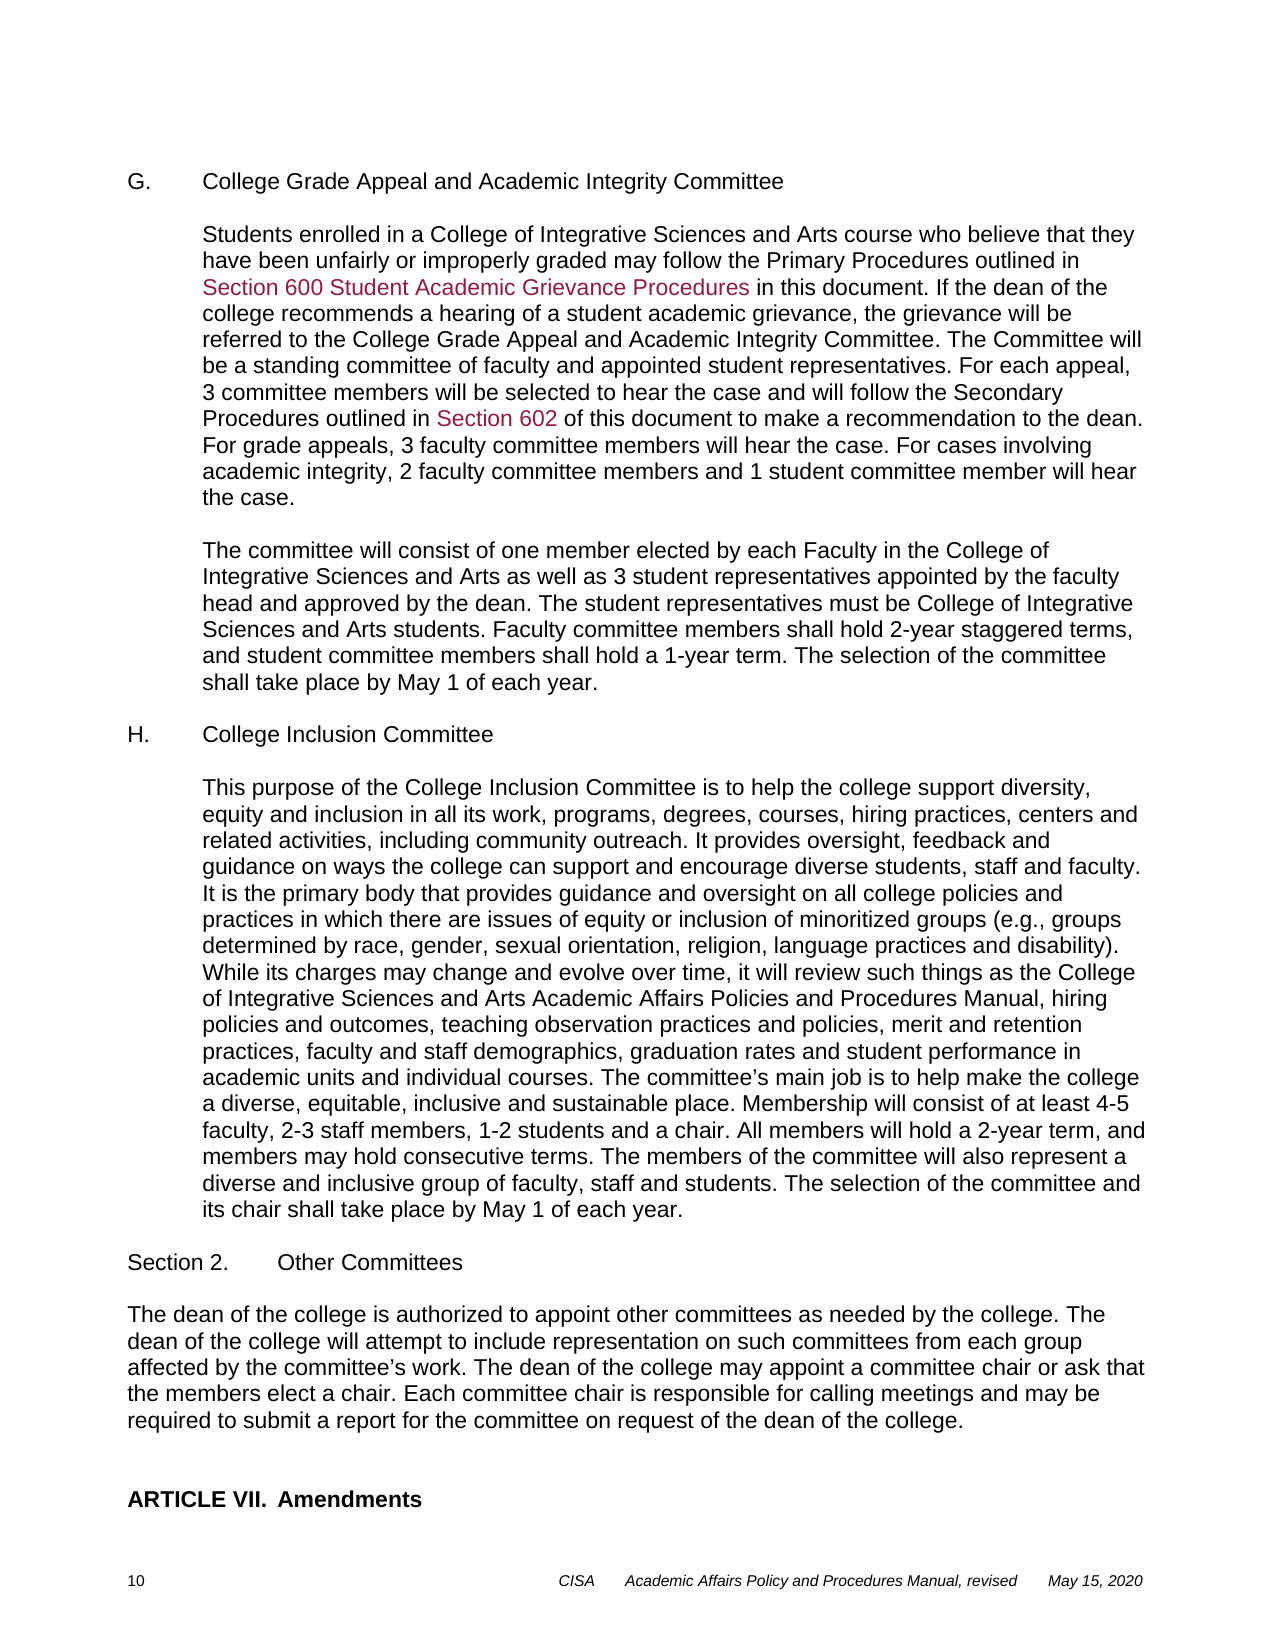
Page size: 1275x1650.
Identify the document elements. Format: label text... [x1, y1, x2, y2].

text G. College Grade Appeal and Academic Integrity Committee [127, 168, 1148, 194]
text This purpose of the College Inclusion Committee is to help the college support diversity, equity and inclusion in all its work, programs, degrees, courses, hiring practices, centers and related activities, including community outreach. It provides oversight, feedback and guidance on ways the college can support and encourage diverse students, staff and faculty. It is the primary body that provides guidance and oversight on all college policies and practices in which there are issues of equity or inclusion of minoritized groups (e.g., groups determined by race, gender, sexual orientation, religion, language practices and disability). While its charges may change and evolve over time, it will review such things as the College of Integrative Sciences and Arts Academic Affairs Policies and Procedures Manual, hiring policies and outcomes, teaching observation practices and policies, merit and retention practices, faculty and staff demographics, graduation rates and student performance in academic units and individual courses. The committee’s main job is to help make the college a diverse, equitable, inclusive and sustainable place. Membership will consist of at least 4-5 faculty, 2-3 staff members, 1-2 students and a chair. All members will hold a 2-year term, and members may hold consecutive terms. The members of the committee will also represent a diverse and inclusive group of faculty, staff and students. The selection of the committee and its chair shall take place by May 1 of each year. [202, 774, 1148, 1222]
text Students enrolled in a College of Integrative Sciences and Arts course who believe that they have been unfairly or improperly graded may follow the Primary Procedures outlined in Section 600 Student Academic Grievance Procedures in this document. If the dean of the college recommends a hearing of a student academic grievance, the grievance will be referred to the College Grade Appeal and Academic Integrity Committee. The Committee will be a standing committee of faculty and appointed student representatives. For each appeal, 3 committee members will be selected to hear the case and will follow the Secondary Procedures outlined in Section 602 of this document to make a recommendation to the dean. For grade appeals, 3 faculty committee members will hear the case. For cases involving academic integrity, 2 faculty committee members and 1 student committee member will hear the case. [202, 221, 1148, 511]
text The committee will consist of one member elected by each Faculty in the College of Integrative Sciences and Arts as well as 3 student representatives appointed by the faculty head and approved by the dean. The student representatives must be College of Integrative Sciences and Arts students. Faculty committee members shall hold 2-year staggered terms, and student committee members shall hold a 1-year term. The selection of the committee shall take place by May 1 of each year. [202, 537, 1148, 695]
text The dean of the college is authorized to appoint other committees as needed by the college. The dean of the college will attempt to include representation on such committees from each group affected by the committee’s work. The dean of the college may appoint a committee chair or ask that the members elect a chair. Each committee chair is responsible for calling meetings and may be required to submit a report for the committee on request of the dean of the college. [127, 1301, 1148, 1433]
text H. College Inclusion Committee [127, 721, 1148, 748]
text ARTICLE VII. Amendments [127, 1486, 1148, 1512]
text Section 2. Other Committees [127, 1248, 1148, 1275]
